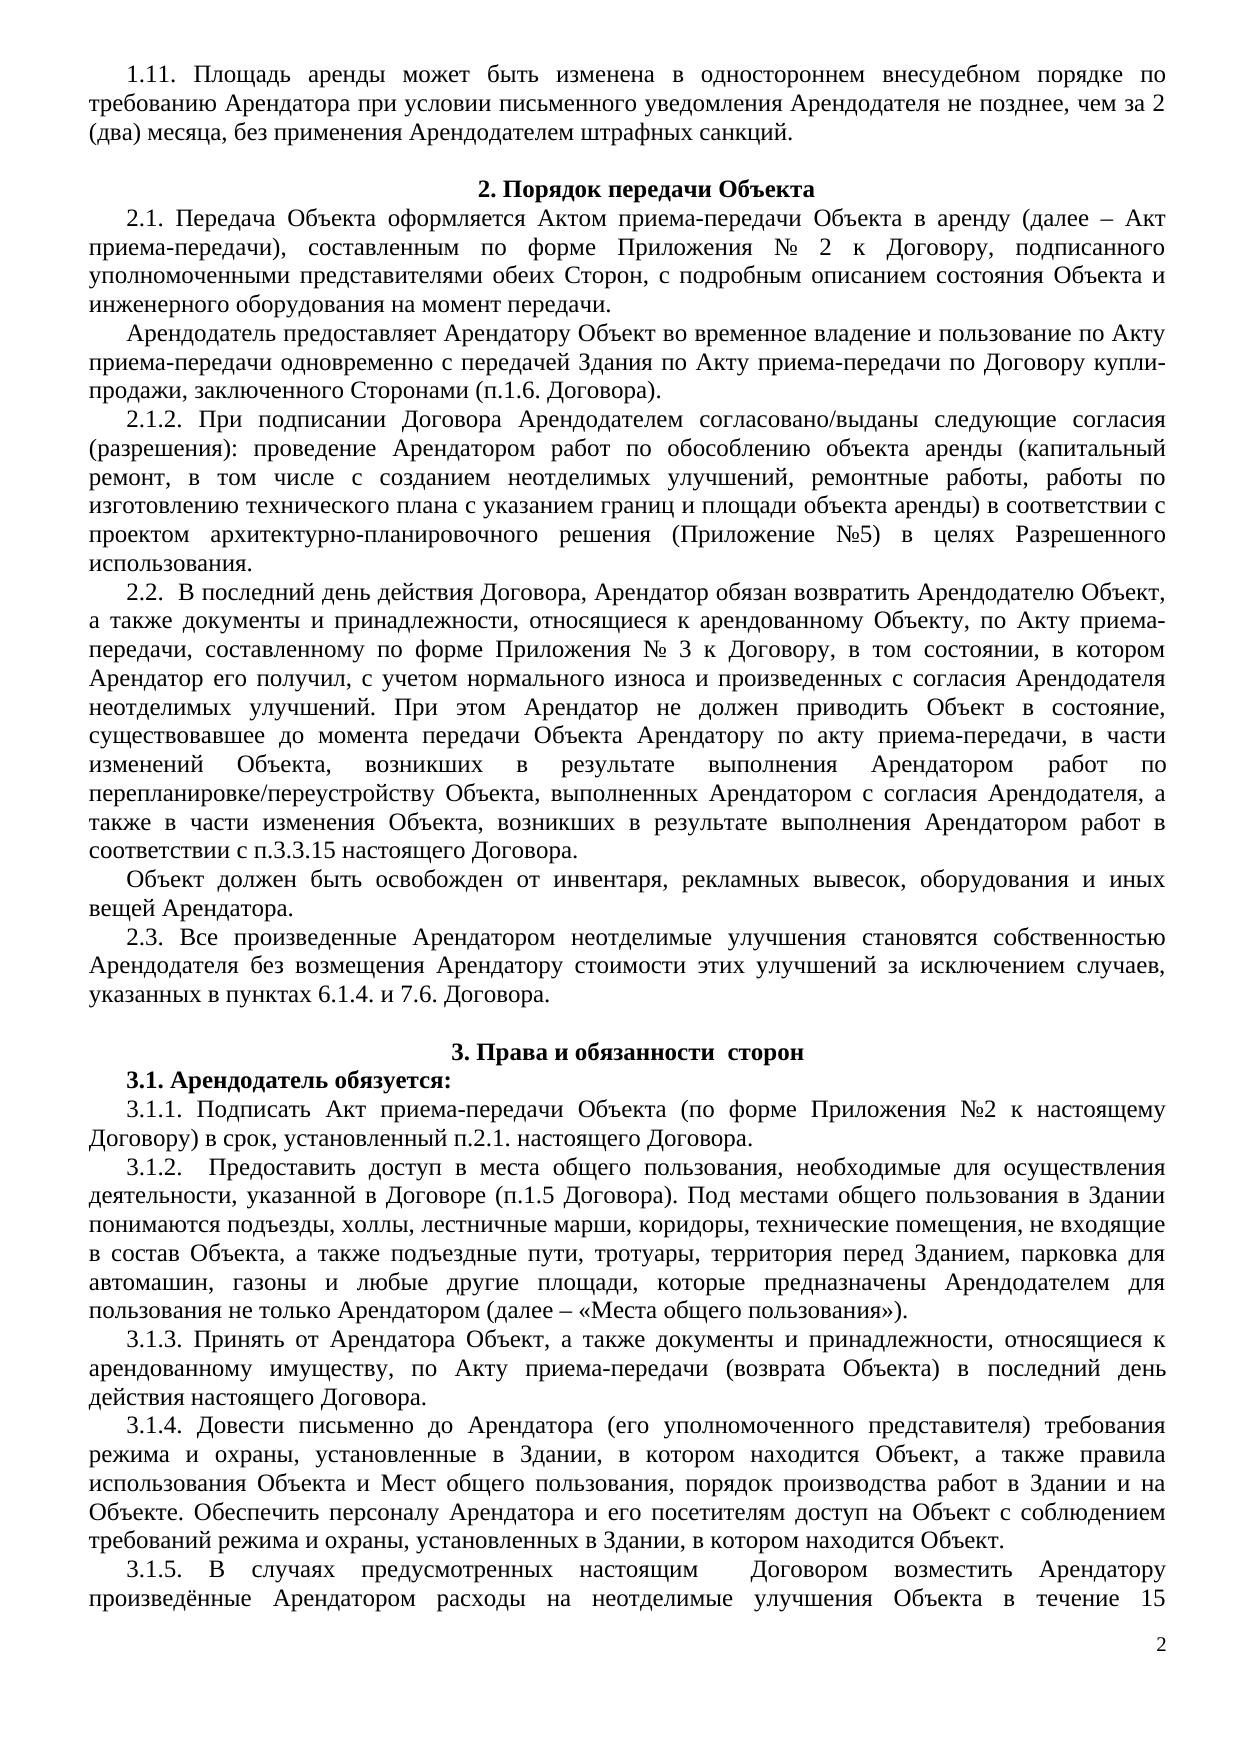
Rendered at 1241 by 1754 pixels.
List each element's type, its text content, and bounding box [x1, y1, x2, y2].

text 2.1.2. При подписании Договора Арендодателем согласовано/выданы следующие согласия (разрешения): проведение Арендатором работ по обособлению объекта аренды (капитальный ремонт, в том числе с созданием неотделимых улучшений, ремонтные работы, работы по изготовлению технического плана с указанием границ и площади объекта аренды) в соответствии с проектом архитектурно-планировочного решения (Приложение №5) в целях Разрешенного использования. [89, 404, 1167, 577]
text 3.1.2. Предоставить доступ в места общего пользования, необходимые для осуществления деятельности, указанной в Договоре (п.1.5 Договора). Под местами общего пользования в Здании понимаются подъезды, холлы, лестничные марши, коридоры, технические помещения, не входящие в состав Объекта, а также подъездные пути, тротуары, территория перед Зданием, парковка для автомашин, газоны и любые другие площади, которые предназначены Арендодателем для пользования не только Арендатором (далее – «Места общего пользования»). [89, 1152, 1167, 1324]
text 3.1. Арендодатель обязуется: [89, 1065, 1167, 1094]
text 2.3. Все произведенные Арендатором неотделимые улучшения становятся собственностью Арендодателя без возмещения Арендатору стоимости этих улучшений за исключением случаев, указанных в пунктах 6.1.4. и 7.6. Договора. [89, 922, 1167, 1008]
text 3.1.4. Довести письменно до Арендатора (его уполномоченного представителя) требования режима и охраны, установленные в Здании, в котором находится Объект, а также правила использования Объекта и Мест общего пользования, порядок производства работ в Здании и на Объекте. Обеспечить персоналу Арендатора и его посетителям доступ на Объект с соблюдением требований режима и охраны, установленных в Здании, в котором находится Объект. [89, 1410, 1167, 1554]
text 2.2. В последний день действия Договора, Арендатор обязан возвратить Арендодателю Объект, а также документы и принадлежности, относящиеся к арендованному Объекту, по Акту приема-передачи, составленному по форме Приложения № 3 к Договору, в том состоянии, в котором Арендатор его получил, с учетом нормального износа и произведенных с согласия Арендодателя неотделимых улучшений. При этом Арендатор не должен приводить Объект в состояние, существовавшее до момента передачи Объекта Арендатору по акту приема-передачи, в части изменений Объекта, возникших в результате выполнения Арендатором работ по перепланировке/переустройству Объекта, выполненных Арендатором с согласия Арендодателя, а также в части изменения Объекта, возникших в результате выполнения Арендатором работ в соответствии с п.3.3.15 настоящего Договора. [89, 577, 1167, 864]
text 3.1.3. Принять от Арендатора Объект, а также документы и принадлежности, относящиеся к арендованному имуществу, по Акту приема-передачи (возврата Объекта) в последний день действия настоящего Договора. [89, 1324, 1167, 1410]
text Арендодатель предоставляет Арендатору Объект во временное владение и пользование по Акту приема-передачи одновременно с передачей Здания по Акту приема-передачи по Договору купли-продажи, заключенного Сторонами (п.1.6. Договора). [89, 318, 1167, 404]
text Объект должен быть освобожден от инвентаря, рекламных вывесок, оборудования и иных вещей Арендатора. [89, 864, 1167, 922]
text 1.11. Площадь аренды может быть изменена в одностороннем внесудебном порядке по требованию Арендатора при условии письменного уведомления Арендодателя не позднее, чем за 2 (два) месяца, без применения Арендодателем штрафных санкций. [89, 59, 1167, 145]
text 2.1. Передача Объекта оформляется Актом приема-передачи Объекта в аренду (далее – Акт приема-передачи), составленным по форме Приложения № 2 к Договору, подписанного уполномоченными представителями обеих Сторон, с подробным описанием состояния Объекта и инженерного оборудования на момент передачи. [89, 203, 1167, 318]
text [89, 1554, 1167, 1612]
text 3.1.1. Подписать Акт приема-передачи Объекта (по форме Приложения №2 к настоящему Договору) в срок, установленный п.2.1. настоящего Договора. [89, 1094, 1167, 1152]
text 3. Права и обязанности сторон [89, 1037, 1167, 1065]
text 2. Порядок передачи Объекта [89, 174, 1167, 203]
